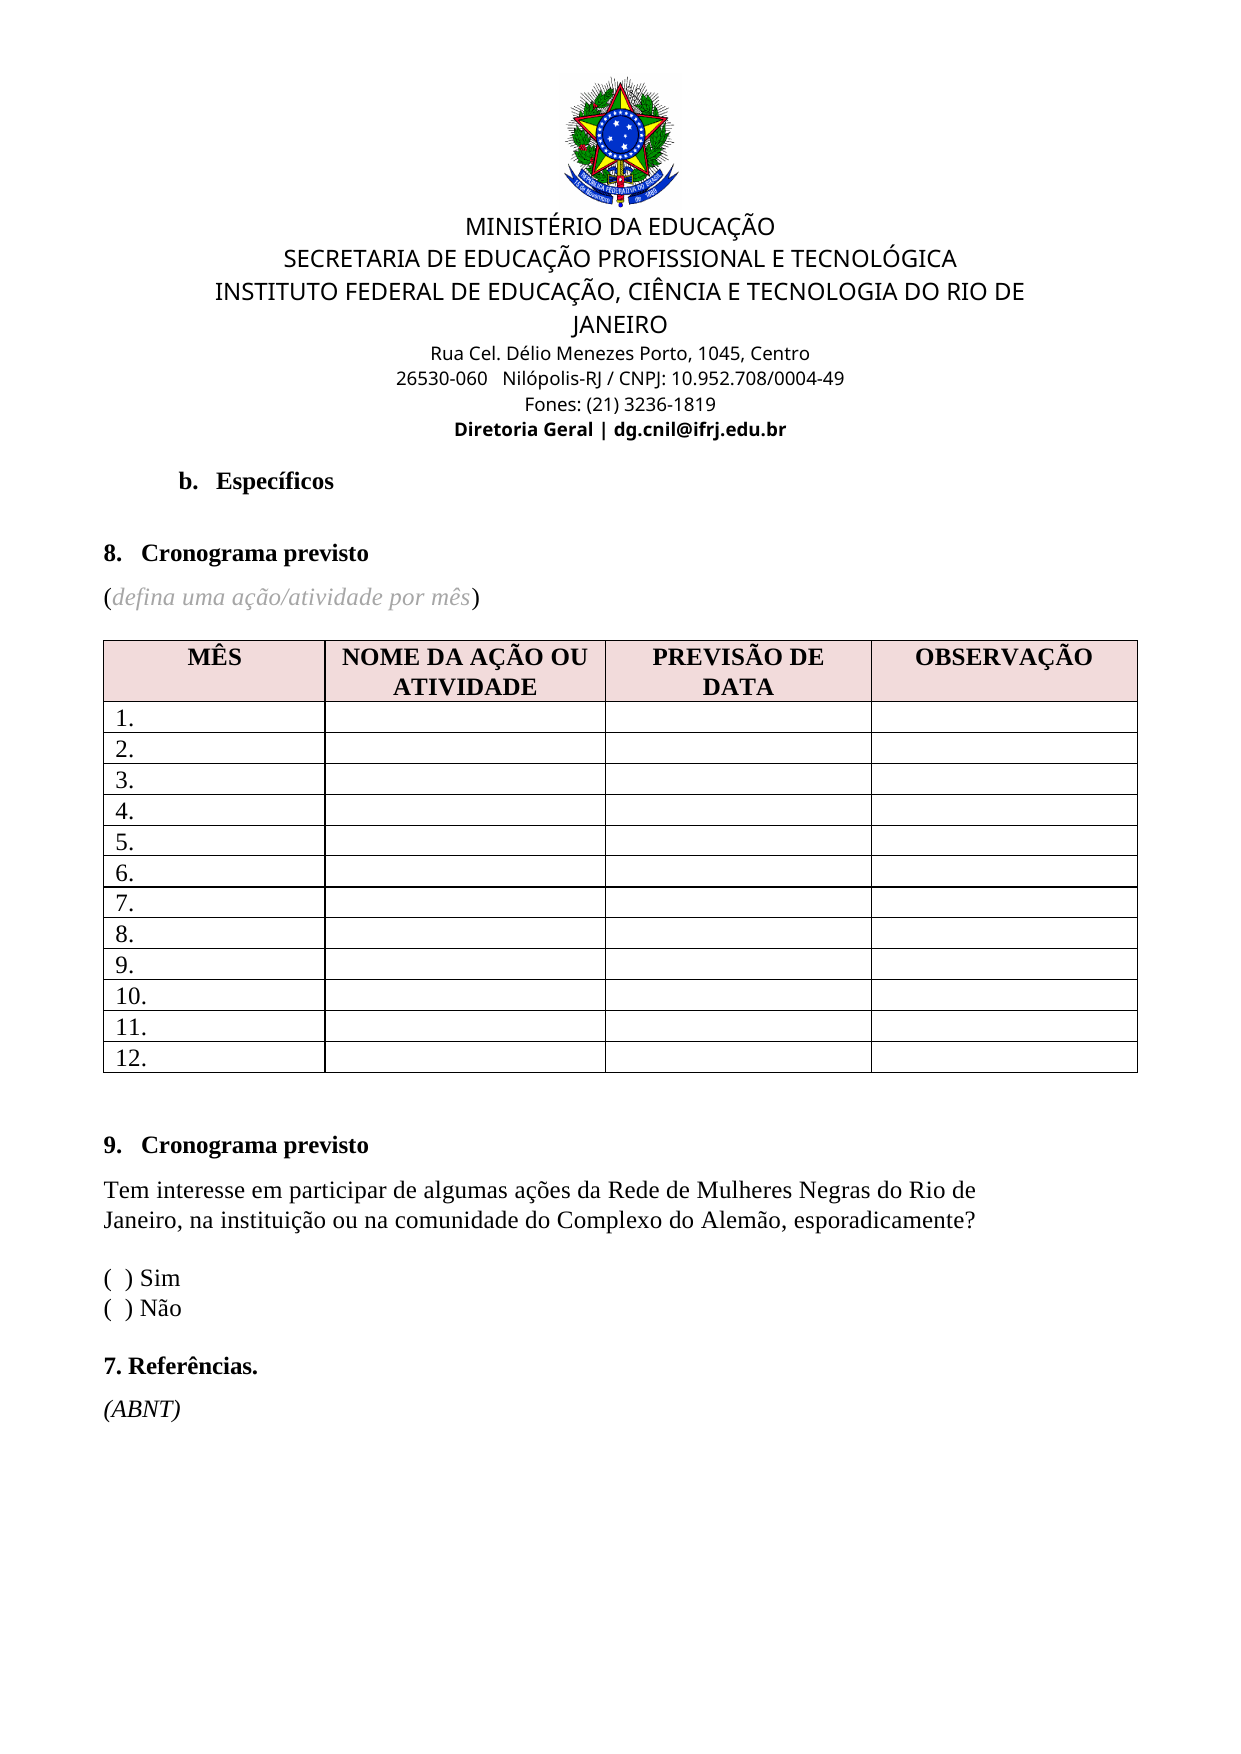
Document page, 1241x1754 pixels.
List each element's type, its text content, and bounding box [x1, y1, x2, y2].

table_cell 3. [104, 764, 324, 793]
table_cell 8. [104, 918, 324, 948]
table_cell [606, 888, 871, 917]
table_cell [872, 918, 1137, 948]
list Cronograma previsto [103, 1131, 1063, 1159]
table_cell [606, 702, 871, 732]
table_cell [326, 1011, 605, 1041]
table_cell [872, 888, 1137, 917]
table_cell [326, 949, 605, 979]
table_cell [872, 702, 1137, 732]
table_cell [606, 1042, 871, 1072]
table_cell 4. [104, 795, 324, 824]
table_cell 10. [104, 980, 324, 1010]
table_cell [872, 826, 1137, 855]
text (defina uma ação/atividade por mês) [103, 581, 1063, 611]
table_cell [606, 856, 871, 886]
table_cell [326, 795, 605, 824]
table_cell 12. [104, 1042, 324, 1072]
table_cell [606, 764, 871, 793]
table_cell [606, 949, 871, 979]
table_cell [606, 918, 871, 948]
table_cell [872, 1011, 1137, 1041]
table_cell [872, 733, 1137, 763]
table_cell [326, 733, 605, 763]
table_cell 5. [104, 826, 324, 855]
table_cell [872, 1042, 1137, 1072]
table_cell 2. [104, 733, 324, 763]
list Específicos [178, 466, 1063, 495]
table_cell [606, 795, 871, 824]
table_cell [606, 980, 871, 1010]
table_cell [872, 980, 1137, 1010]
table_cell [326, 856, 605, 886]
table_cell [326, 918, 605, 948]
table_header MÊS [104, 641, 324, 701]
text Tem interesse em participar de algumas ações da Rede de Mulheres Negras do Rio de Janeiro, na instituição ou na comunidade do Complexo do Alemão, esporadicamente? [103, 1174, 1063, 1233]
table_cell 7. [104, 888, 324, 917]
table_cell 1. [104, 702, 324, 732]
table_header NOME DA AÇÃO OU ATIVIDADE [326, 641, 605, 701]
table_cell [872, 949, 1137, 979]
table_cell 11. [104, 1011, 324, 1041]
table_cell [872, 764, 1137, 793]
text ( ) Não [103, 1292, 1063, 1322]
table_cell [606, 826, 871, 855]
text ( ) Sim [103, 1262, 1063, 1292]
table_header PREVISÃO DE DATA [606, 641, 871, 701]
table_cell [606, 733, 871, 763]
table_cell [326, 1042, 605, 1072]
table_cell [326, 764, 605, 793]
table_cell 6. [104, 856, 324, 886]
table_cell 9. [104, 949, 324, 979]
text 7. Referências. [103, 1351, 1063, 1379]
table_cell [326, 826, 605, 855]
picture [558, 73, 682, 210]
text (ABNT) [103, 1394, 1063, 1423]
table_cell [606, 1011, 871, 1041]
table_header OBSERVAÇÃO [872, 641, 1137, 701]
table_cell [326, 980, 605, 1010]
table_cell [326, 888, 605, 917]
table_cell [872, 856, 1137, 886]
table_cell [872, 795, 1137, 824]
list Cronograma previsto [103, 538, 1063, 567]
table_cell [326, 702, 605, 732]
